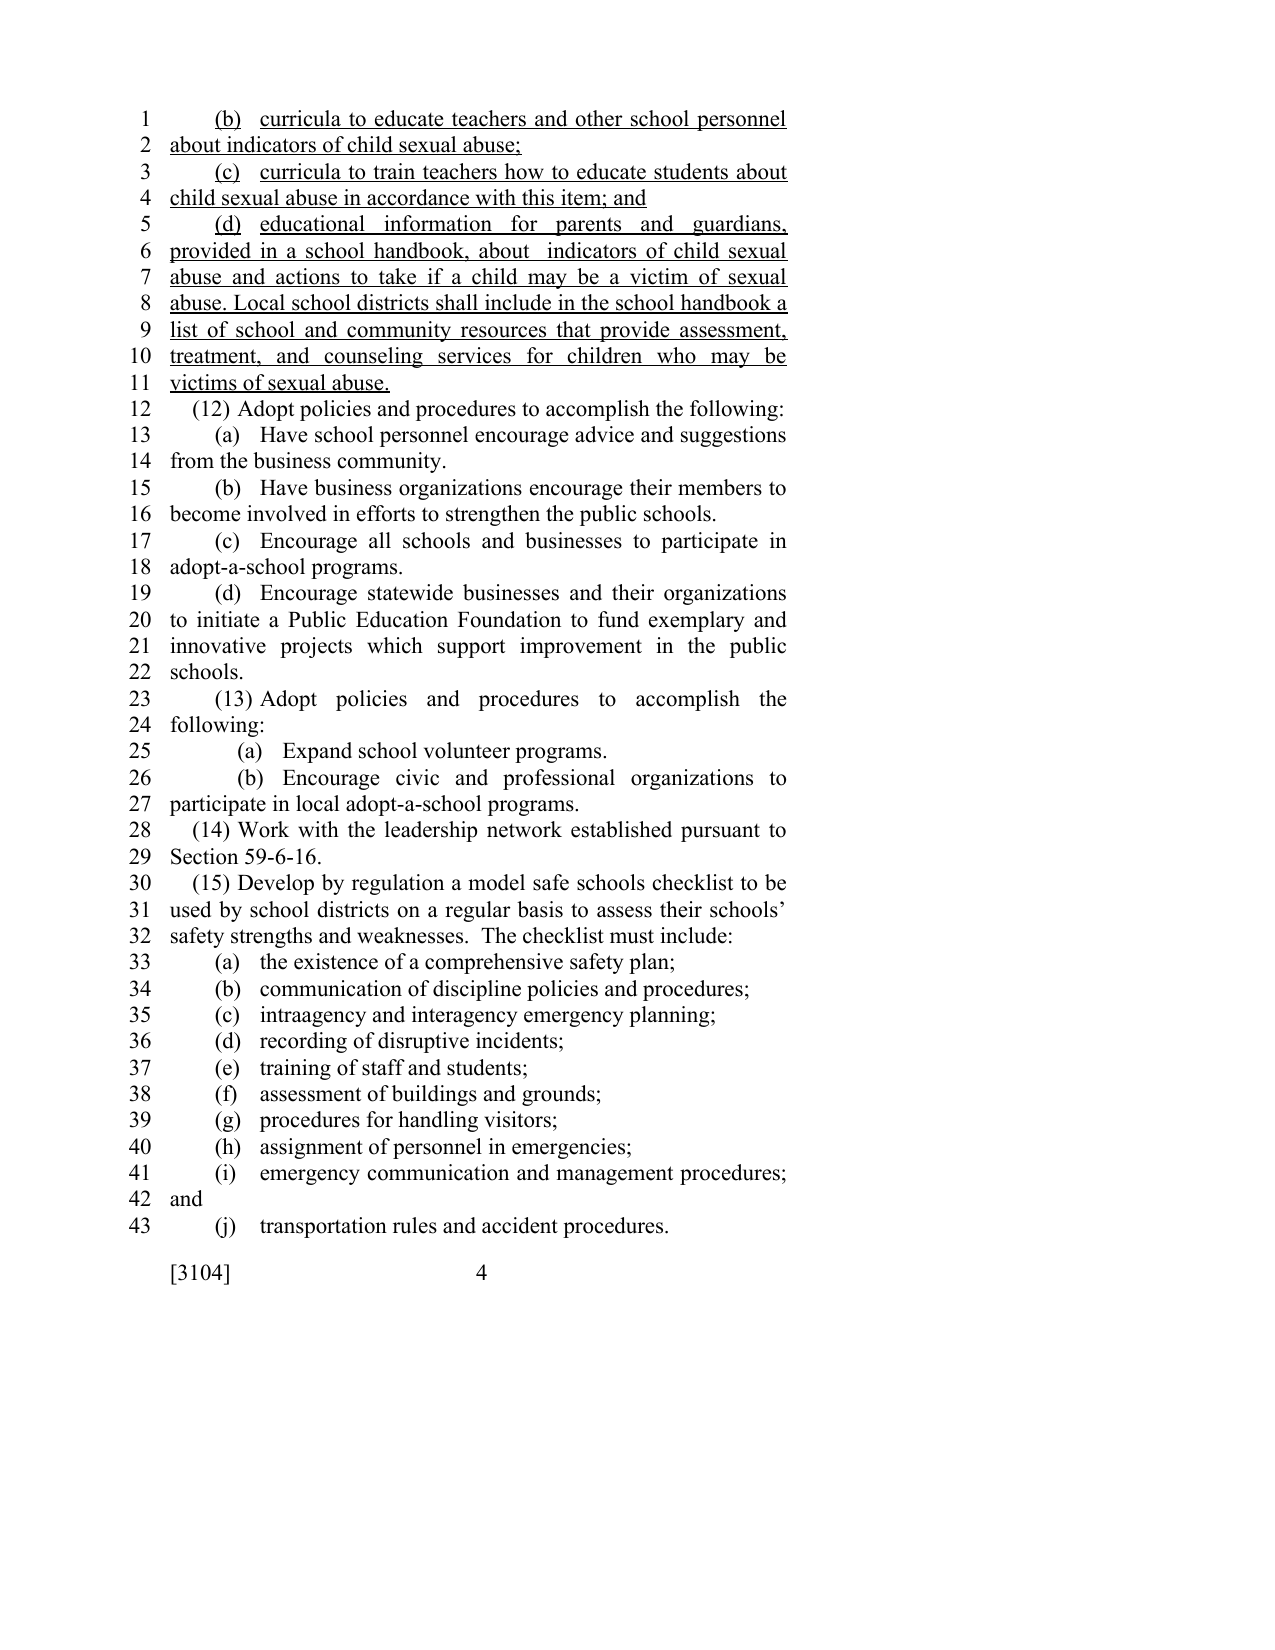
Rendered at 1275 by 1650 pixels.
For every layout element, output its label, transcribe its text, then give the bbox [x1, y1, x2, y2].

text (i) emergency communication and management procedures; and [169, 1159, 787, 1212]
text (b) curricula to educate teachers and other school personnel about indicators of child sexual abuse; [169, 105, 787, 158]
text (12) Adopt policies and procedures to accomplish the following: [169, 395, 787, 421]
text (d) educational information for parents and guardians, provided in a school handbook, about indicators of child sexual abuse and actions to take if a child may be a victim of sexual abuse. Local school districts shall include in the school handbook a list of school and community resources that provide assessment, treatment, and counseling services for children who may be victims of sexual abuse. [169, 210, 787, 260]
text (g) procedures for handling visitors; [169, 1106, 787, 1133]
text (b) communication of discipline policies and procedures; [169, 975, 787, 1001]
text (d) recording of disruptive incidents; [169, 1027, 787, 1054]
text (15) Develop by regulation a model safe schools checklist to be used by school districts on a regular basis to assess their schools’ safety strengths and weaknesses. The checklist must include: [169, 869, 787, 948]
text (f) assessment of buildings and grounds; [169, 1080, 787, 1106]
text (a) Expand school volunteer programs. [169, 737, 787, 764]
text (13) Adopt policies and procedures to accomplish the following: [169, 685, 787, 737]
text (e) training of staff and students; [169, 1054, 787, 1080]
text (b) Have business organizations encourage their members to become involved in efforts to strengthen the public schools. [169, 474, 787, 527]
text (a) the existence of a comprehensive safety plan; [169, 948, 787, 975]
text (h) assignment of personnel in emergencies; [169, 1133, 787, 1159]
text (b) Encourage civic and professional organizations to participate in local adopt-a-school programs. [169, 764, 787, 817]
text (j) transportation rules and accident procedures. [169, 1212, 787, 1238]
text (c) curricula to train teachers how to educate students about child sexual abuse in accordance with this item; and [169, 158, 787, 210]
text (14) Work with the leadership network established pursuant to Section 59-6-16. [169, 817, 787, 869]
text (c) Encourage all schools and businesses to participate in adopt-a-school programs. [169, 527, 787, 579]
text (c) intraagency and interagency emergency planning; [169, 1001, 787, 1027]
text (d) Encourage statewide businesses and their organizations to initiate a Public Education Foundation to fund exemplary and innovative projects which support improvement in the public schools. [169, 579, 787, 685]
text (a) Have school personnel encourage advice and suggestions from the business community. [169, 421, 787, 474]
